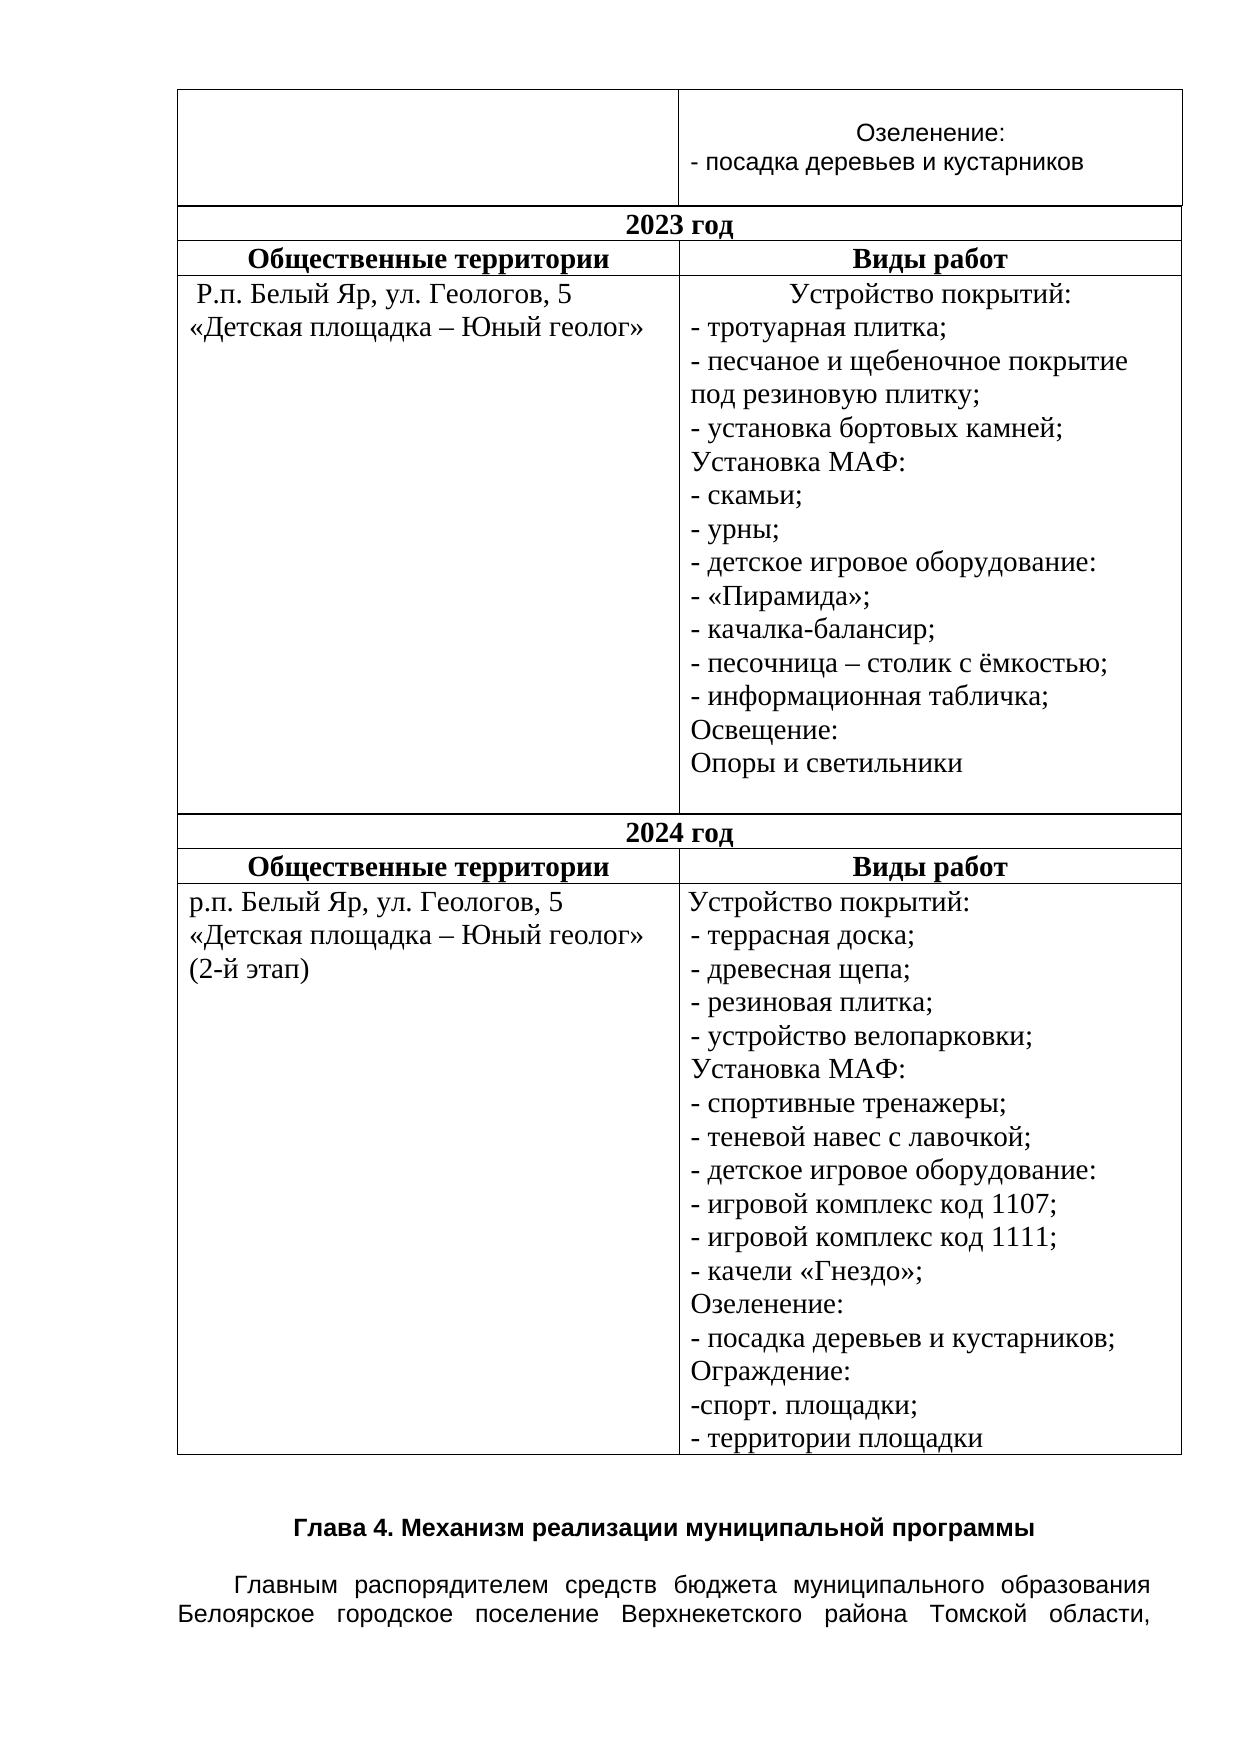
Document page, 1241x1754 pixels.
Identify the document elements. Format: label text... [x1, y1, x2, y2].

table_cell Виды работ [680, 241, 1181, 275]
table_header 2024 год [178, 815, 1181, 848]
table_cell Устройство покрытий: - тротуарная плитка; - песчаное и щебеночное покрытие под резиновую плитку; - установка бортовых камней; Установка МАФ: - скамьи; - урны; - детское игровое оборудование: - «Пирамида»; - качалка-балансир; - песочница – столик с ёмкостью; - информационная табличка; Освещение: Опоры и светильники [680, 276, 1181, 813]
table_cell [178, 90, 678, 205]
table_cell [679, 90, 1182, 205]
table_cell Общественные территории [178, 241, 679, 275]
table_cell Виды работ [680, 849, 1181, 883]
table_cell Устройство покрытий: - террасная доска; - древесная щепа; - резиновая плитка; - устройство велопарковки; Установка МАФ: - спортивные тренажеры; - теневой навес с лавочкой; - детское игровое оборудование: - игровой комплекс код 1107; - игровой комплекс код 1111; - качели «Гнездо»; Озеленение: - посадка деревьев и кустарников; Ограждение: -спорт. площадки; - территории площадки [680, 884, 1181, 1454]
table_cell Р.п. Белый Яр, ул. Геологов, 5 «Детская площадка – Юный геолог» [178, 276, 679, 813]
text Глава 4. Механизм реализации муниципальной программы [177, 1513, 1152, 1541]
table_header 2023 год [178, 207, 1181, 240]
table_cell р.п. Белый Яр, ул. Геологов, 5 «Детская площадка – Юный геолог» (2-й этап) [178, 884, 679, 1454]
table_cell Общественные территории [178, 849, 679, 883]
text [177, 1570, 1152, 1628]
